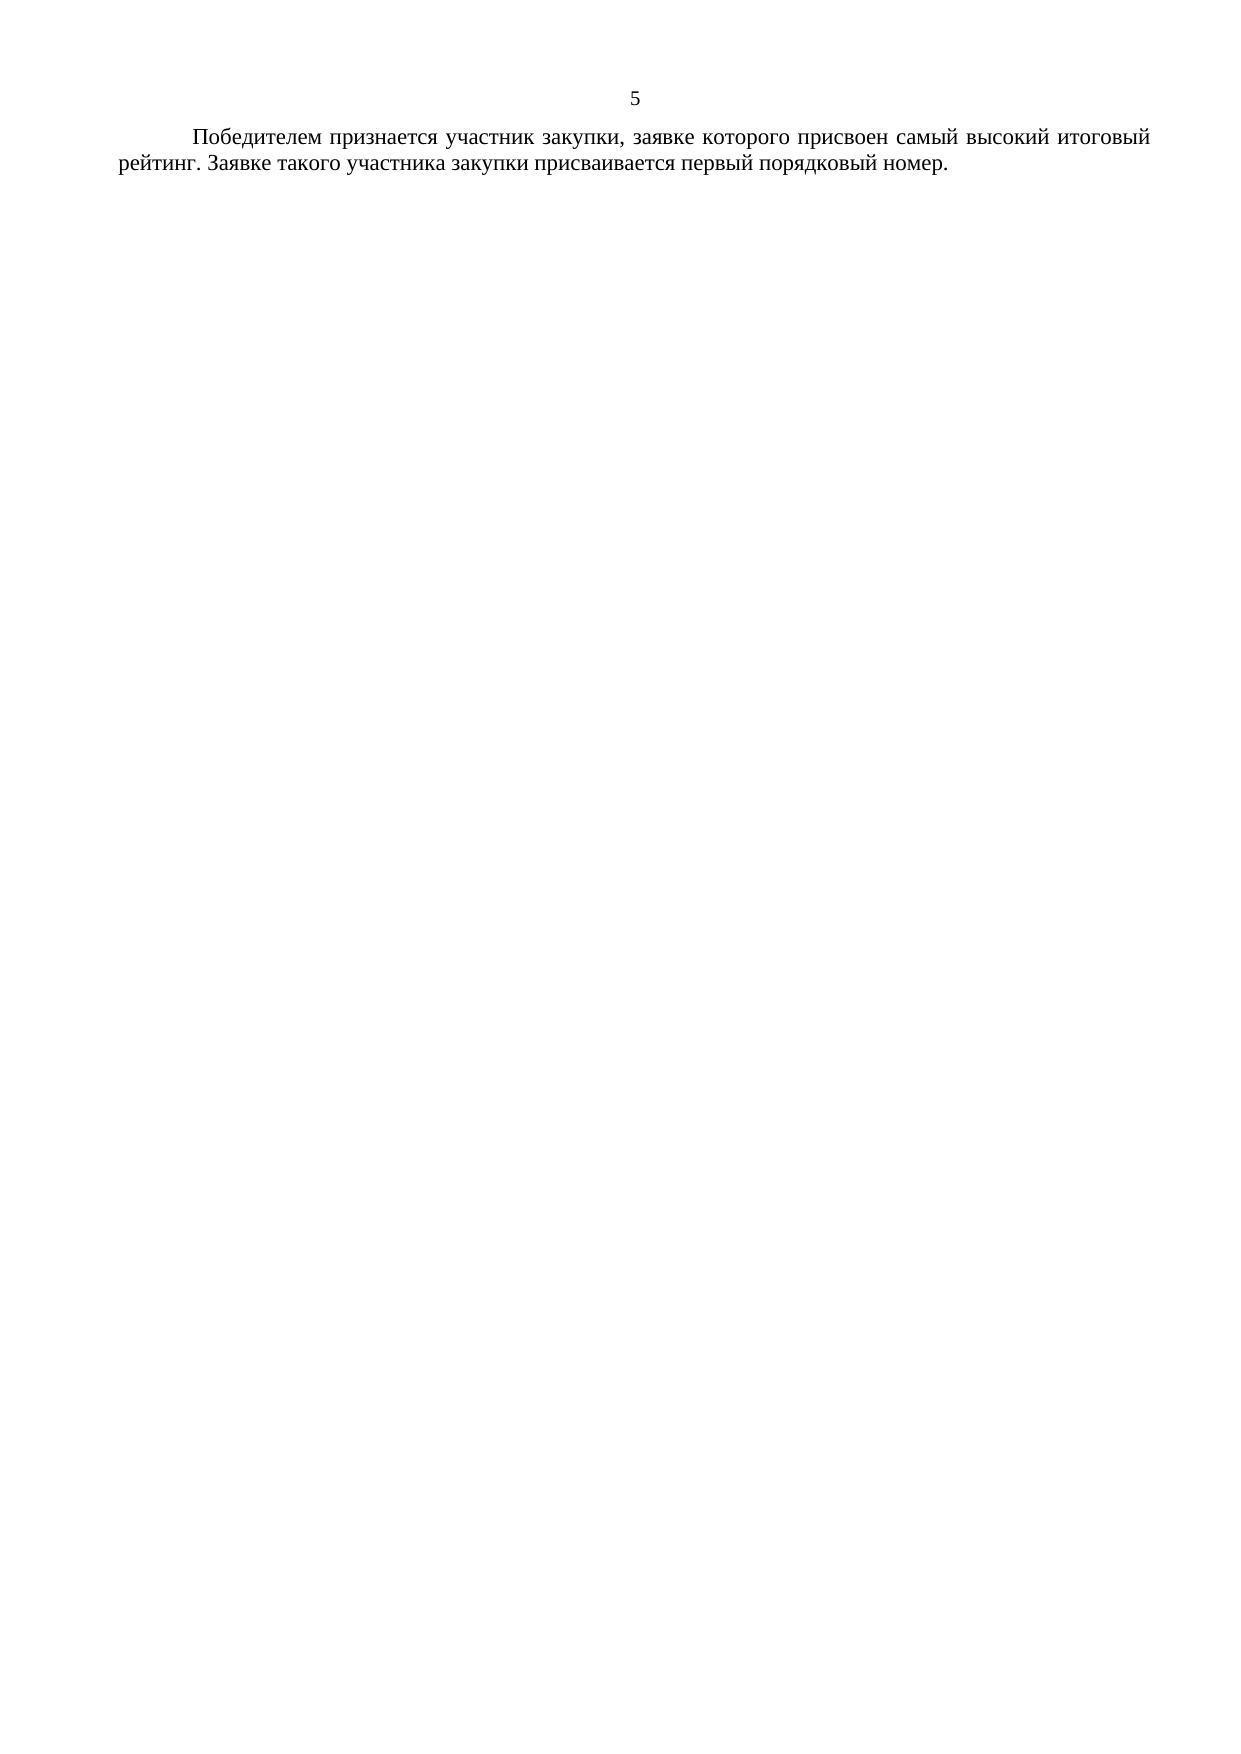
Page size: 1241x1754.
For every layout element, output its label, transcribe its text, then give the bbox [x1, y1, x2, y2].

text Победителем признается участник закупки, заявке которого присвоен самый высокий итоговый рейтинг. Заявке такого участника закупки присваивается первый порядковый номер. [118, 123, 1152, 176]
